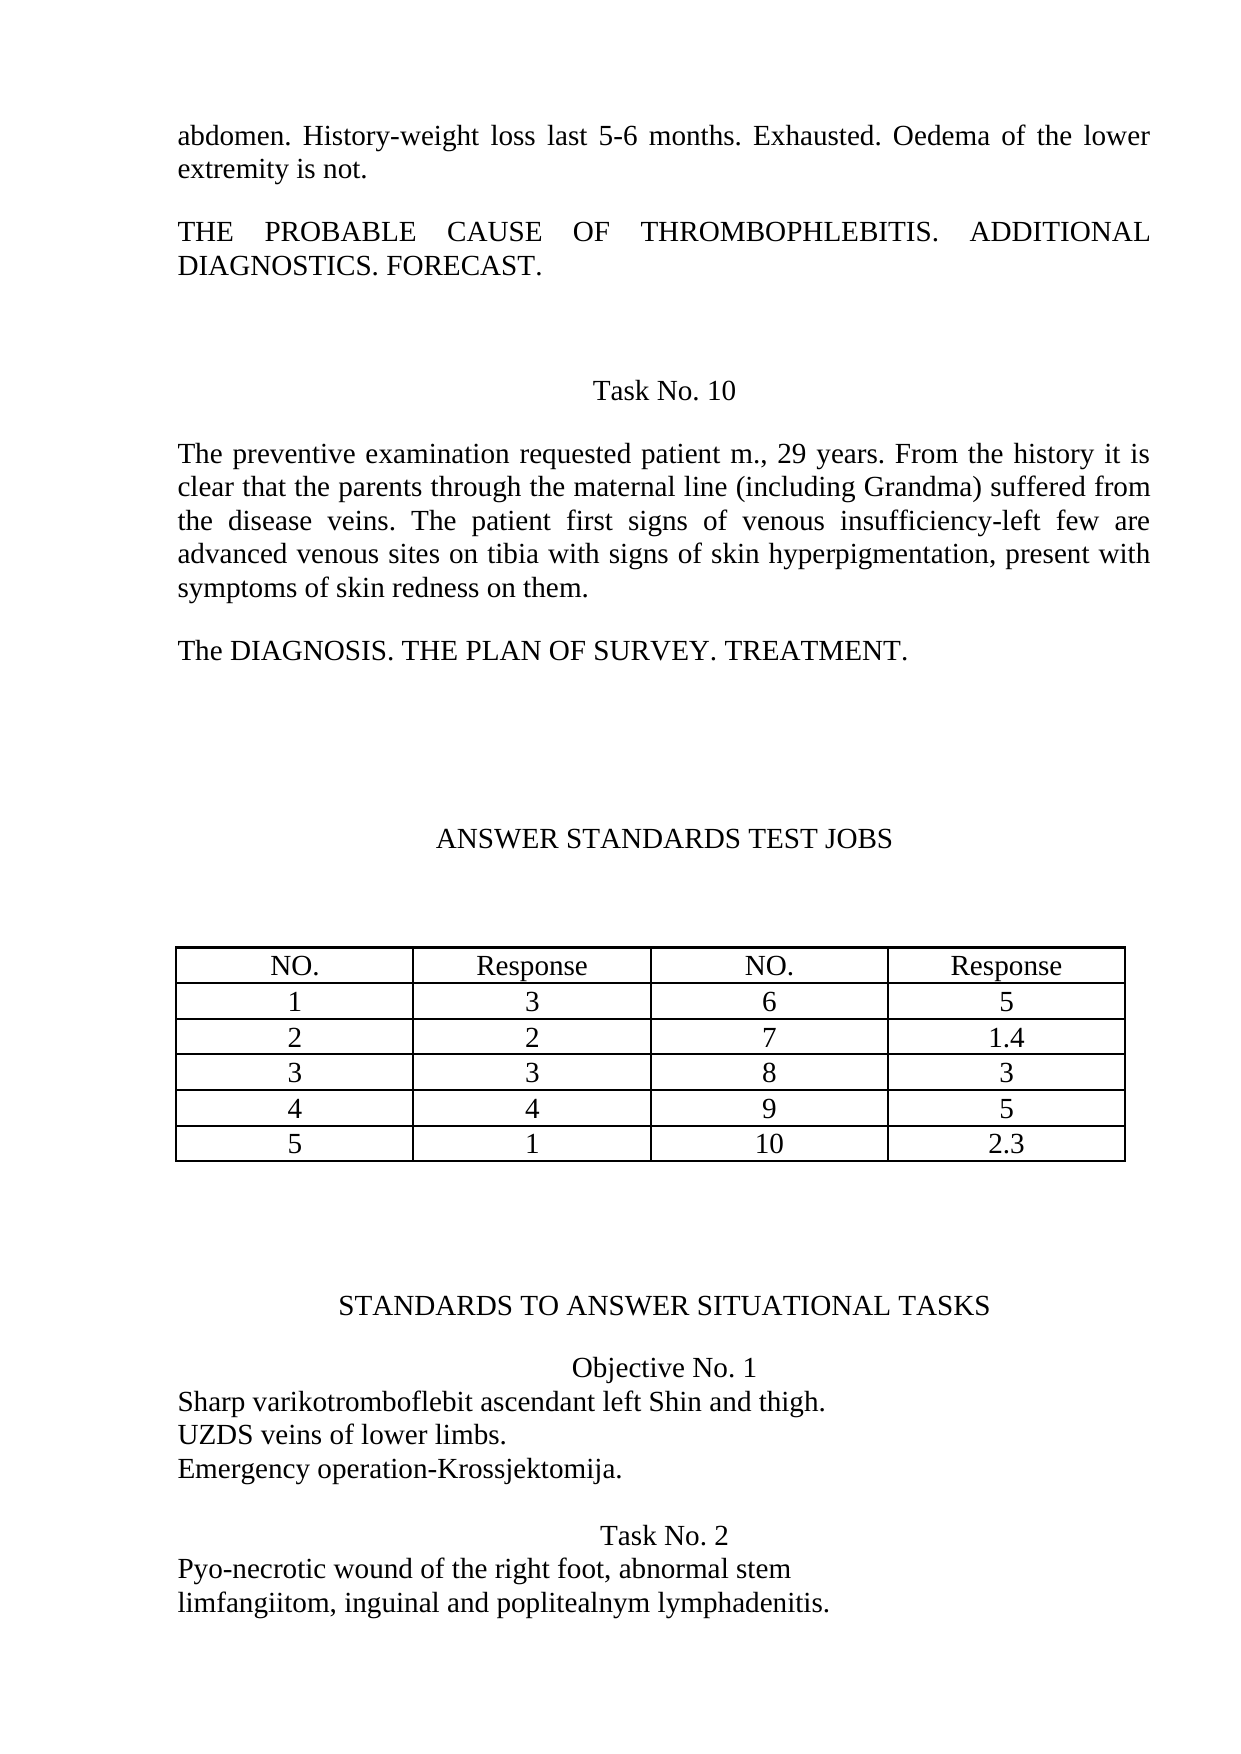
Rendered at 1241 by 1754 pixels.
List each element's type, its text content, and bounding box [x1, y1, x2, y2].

table_cell 5 [889, 1091, 1124, 1124]
text Objective No. 1 [177, 1350, 1152, 1384]
table_cell 10 [652, 1127, 887, 1160]
table_cell 1.4 [889, 1020, 1124, 1053]
text UZDS veins of lower limbs. [177, 1417, 1152, 1451]
text The DIAGNOSIS. THE PLAN OF SURVEY. TREATMENT. [177, 633, 1152, 666]
table_cell 4 [177, 1091, 412, 1124]
table_cell 1 [177, 984, 412, 1018]
text limfangiitom, inguinal and poplitealnym lymphadenitis. [177, 1585, 1152, 1619]
text Sharp varikotromboflebit ascendant left Shin and thigh. [177, 1384, 1152, 1417]
table_cell 3 [889, 1055, 1124, 1089]
table_cell 5 [177, 1127, 412, 1160]
text Pyo-necrotic wound of the right foot, abnormal stem [177, 1552, 1152, 1585]
table_cell 7 [652, 1020, 887, 1053]
table_header Response [889, 949, 1124, 982]
table_cell 6 [652, 984, 887, 1018]
text Emergency operation-Krossjektomija. [177, 1451, 1152, 1484]
table_cell 5 [889, 984, 1124, 1018]
text Task No. 10 [177, 373, 1152, 407]
text THE PROBABLE CAUSE OF THROMBOPHLEBITIS. ADDITIONAL DIAGNOSTICS. FORECAST. [177, 214, 1152, 281]
text The preventive examination requested patient m., 29 years. From the history it is clear that the parents through the maternal line (including Grandma) suffered from the disease veins. The patient first signs of venous insufficiency-left few are advanced venous sites on tibia with signs of skin hyperpigmentation, present with symptoms of skin redness on them. [177, 436, 1152, 604]
table_cell 2.3 [889, 1127, 1124, 1160]
table_cell 8 [652, 1055, 887, 1089]
table_cell 3 [414, 984, 650, 1018]
table_cell 1 [414, 1127, 650, 1160]
table_cell 9 [652, 1091, 887, 1124]
text Task No. 2 [177, 1518, 1152, 1552]
table_cell 3 [177, 1055, 412, 1089]
table_header Response [414, 949, 650, 982]
table_header NO. [652, 949, 887, 982]
table_cell 2 [177, 1020, 412, 1053]
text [177, 118, 1152, 185]
table_cell 2 [414, 1020, 650, 1053]
table_cell 4 [414, 1091, 650, 1124]
text ANSWER STANDARDS TEST JOBS [177, 821, 1152, 854]
table_cell 3 [414, 1055, 650, 1089]
text STANDARDS TO ANSWER SITUATIONAL TASKS [177, 1288, 1152, 1321]
table_header NO. [177, 949, 412, 982]
